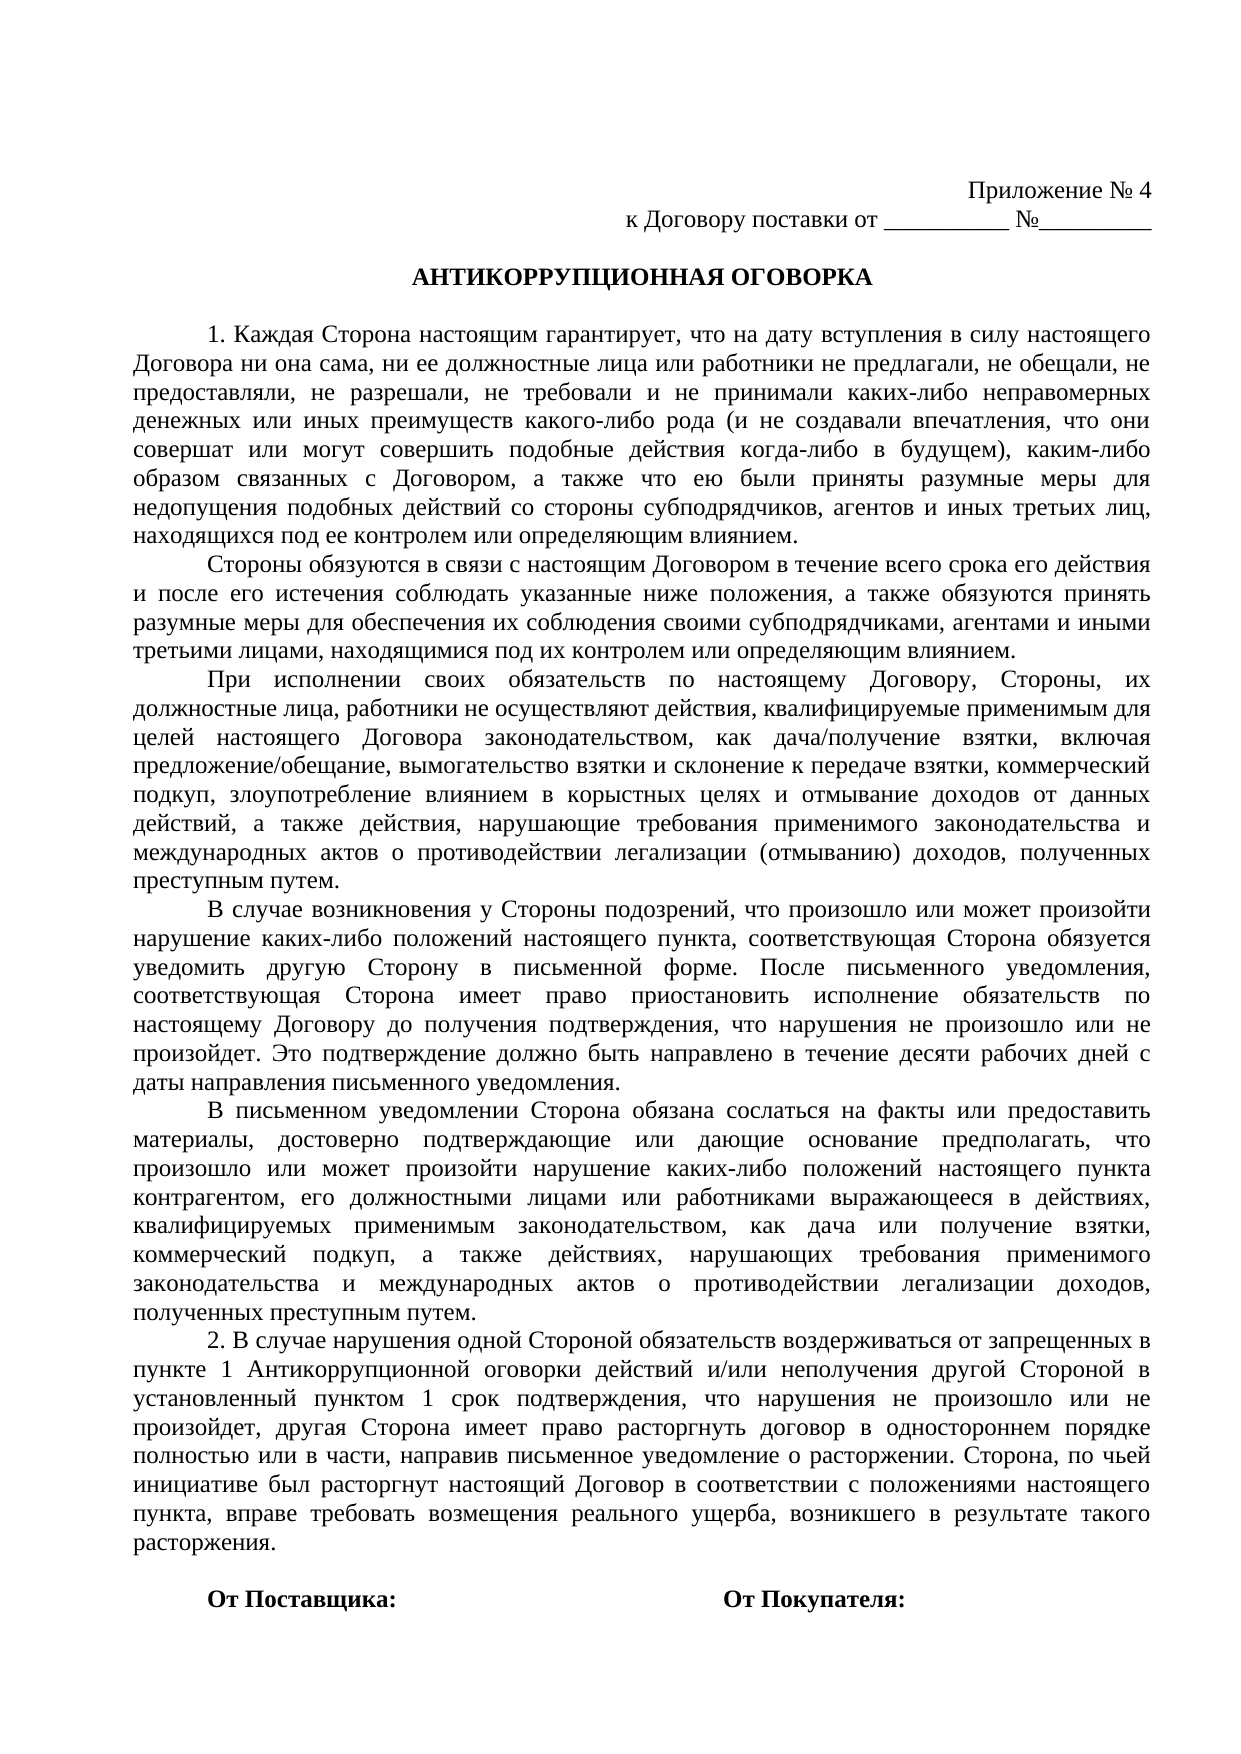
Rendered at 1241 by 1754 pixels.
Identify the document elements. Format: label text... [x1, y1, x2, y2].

text При исполнении своих обязательств по настоящему Договору, Стороны, их должностные лица, работники не осуществляют действия, квалифицируемые применимым для целей настоящего Договора законодательством, как дача/получение взятки, включая предложение/обещание, вымогательство взятки и склонение к передаче взятки, коммерческий подкуп, злоупотребление влиянием в корыстных целях и отмывание доходов от данных действий, а также действия, нарушающие требования применимого законодательства и международных актов о противодействии легализации (отмыванию) доходов, полученных преступным путем. [133, 664, 1152, 894]
text 2. В случае нарушения одной Стороной обязательств воздерживаться от запрещенных в пункте 1 Антикоррупционной оговорки действий и/или неполучения другой Стороной в установленный пунктом 1 срок подтверждения, что нарушения не произошло или не произойдет, другая Сторона имеет право расторгнуть договор в одностороннем порядке полностью или в части, направив письменное уведомление о расторжении. Сторона, по чьей инициативе был расторгнут настоящий Договор в соответствии с положениями настоящего пункта, вправе требовать возмещения реального ущерба, возникшего в результате такого расторжения. [133, 1326, 1152, 1556]
text к Договору поставки от __________ №_________ [133, 204, 1152, 233]
text АНТИКОРРУПЦИОННАЯ ОГОВОРКА [133, 262, 1152, 291]
text От Поставщика: От Покупателя: [133, 1584, 1152, 1613]
text 1. Каждая Сторона настоящим гарантирует, что на дату вступления в силу настоящего Договора ни она сама, ни ее должностные лица или работники не предлагали, не обещали, не предоставляли, не разрешали, не требовали и не принимали каких-либо неправомерных денежных или иных преимуществ какого-либо рода (и не создавали впечатления, что они совершат или могут совершить подобные действия когда-либо в будущем), каким-либо образом связанных с Договором, а также что ею были приняты разумные меры для недопущения подобных действий со стороны субподрядчиков, агентов и иных третьих лиц, находящихся под ее контролем или определяющим влиянием. [133, 319, 1152, 549]
text В случае возникновения у Стороны подозрений, что произошло или может произойти нарушение каких-либо положений настоящего пункта, соответствующая Сторона обязуется уведомить другую Сторону в письменной форме. После письменного уведомления, соответствующая Сторона имеет право приостановить исполнение обязательств по настоящему Договору до получения подтверждения, что нарушения не произошло или не произойдет. Это подтверждение должно быть направлено в течение десяти рабочих дней с даты направления письменного уведомления. [133, 894, 1152, 1096]
text Стороны обязуются в связи с настоящим Договором в течение всего срока его действия и после его истечения соблюдать указанные ниже положения, а также обязуются принять разумные меры для обеспечения их соблюдения своими субподрядчиками, агентами и иными третьими лицами, находящимися под их контролем или определяющим влиянием. [133, 549, 1152, 664]
text В письменном уведомлении Сторона обязана сослаться на факты или предоставить материалы, достоверно подтверждающие или дающие основание предполагать, что произошло или может произойти нарушение каких-либо положений настоящего пункта контрагентом, его должностными лицами или работниками выражающееся в действиях, квалифицируемых применимым законодательством, как дача или получение взятки, коммерческий подкуп, а также действиях, нарушающих требования применимого законодательства и международных актов о противодействии легализации доходов, полученных преступным путем. [133, 1096, 1152, 1326]
text Приложение № 4 [133, 176, 1152, 204]
